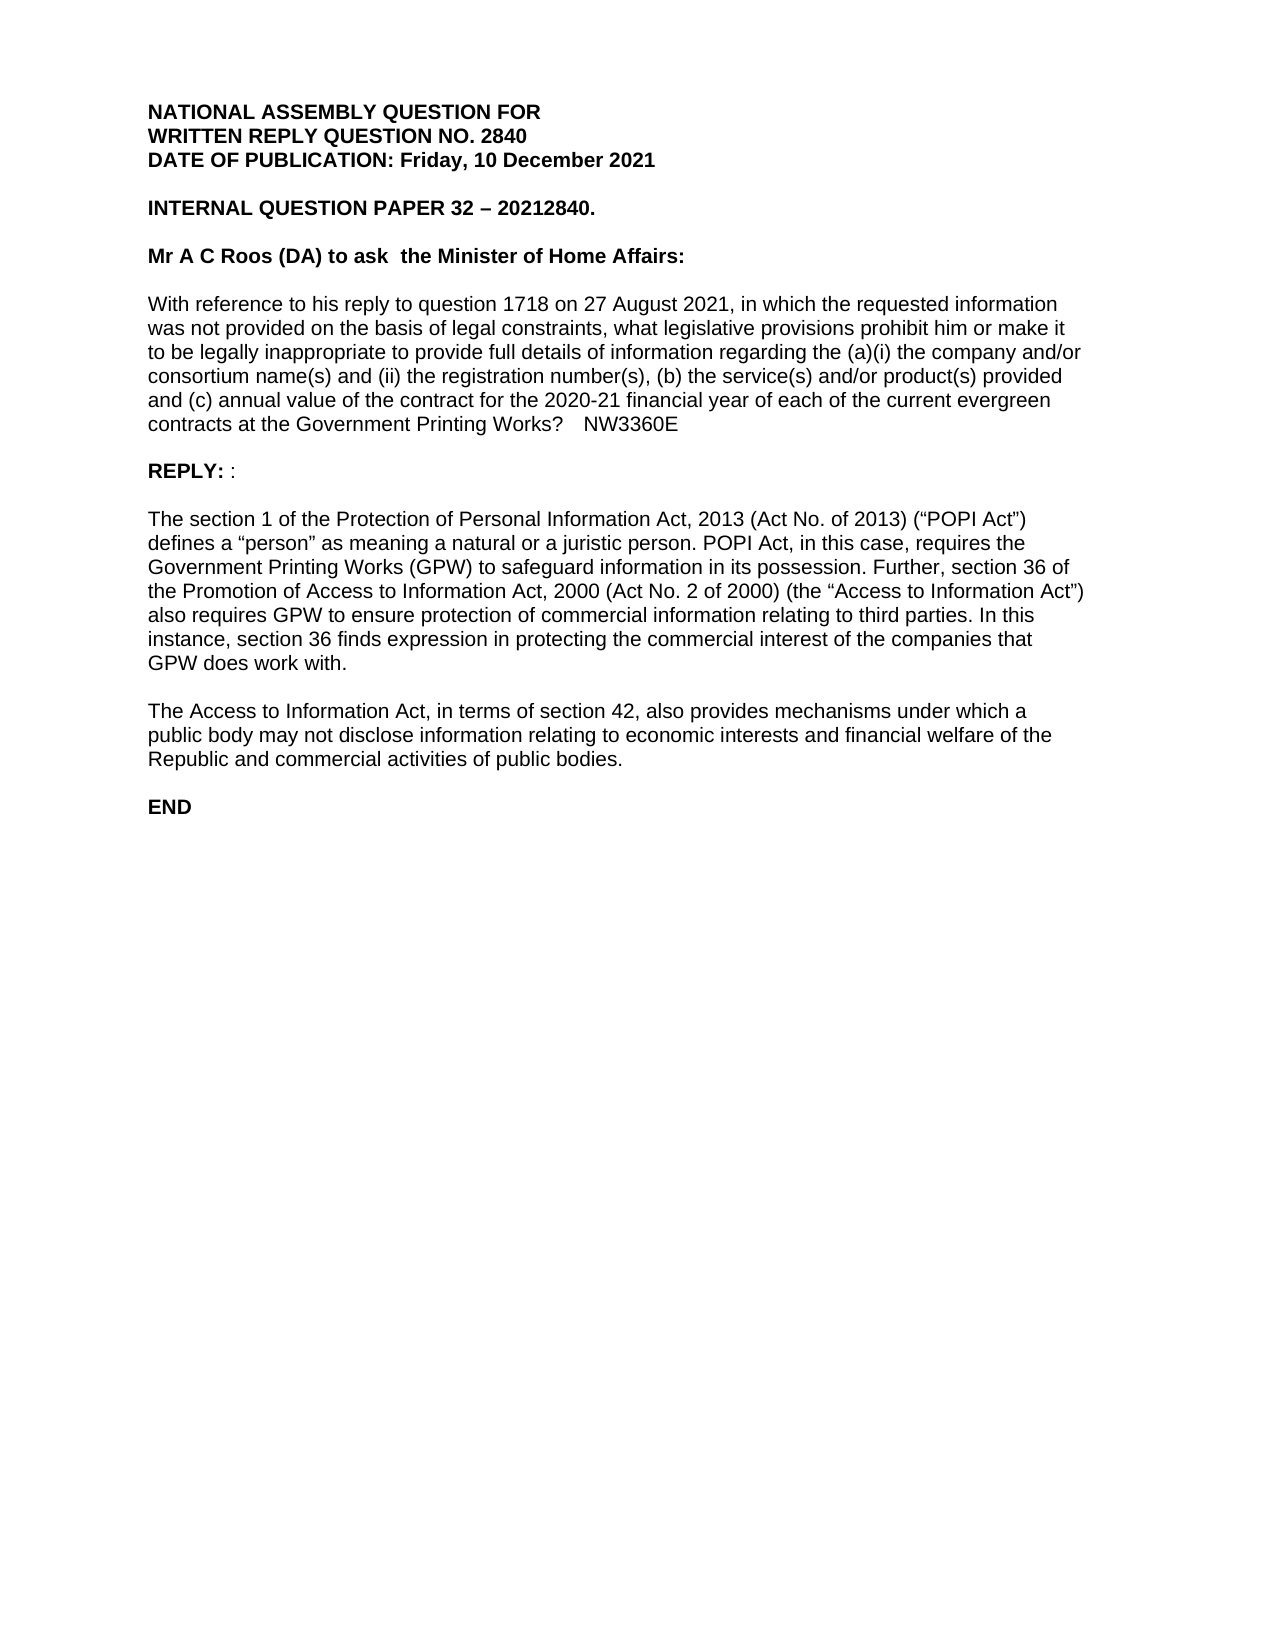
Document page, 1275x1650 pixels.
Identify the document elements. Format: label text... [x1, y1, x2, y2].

subtitle NATIONAL ASSEMBLY QUESTION FOR WRITTEN REPLY QUESTION NO. 2840 [148, 100, 551, 148]
text DATE OF PUBLICATION: Friday, 10 December 2021 [148, 148, 1135, 172]
text With reference to his reply to question 1718 on 27 August 2021, in which the requested information was not provided on the basis of legal constraints, what legislative provisions prohibit him or make it to be legally inappropriate to provide full details of information regarding the (a)(i) the company and/or consortium name(s) and (ii) the registration number(s), (b) the service(s) and/or product(s) provided and (c) annual value of the contract for the 2020-21 financial year of each of the current evergreen contracts at the Government Printing Works? NW3360E [148, 292, 1088, 435]
text Mr A C Roos (DA) to ask the Minister of Home Affairs: [148, 244, 1135, 268]
text The Access to Information Act, in terms of section 42, also provides mechanisms under which a public body may not disclose information relating to economic interests and financial welfare of the Republic and commercial activities of public bodies. [148, 699, 1088, 771]
subtitle REPLY: : [148, 459, 1135, 483]
text The section 1 of the Protection of Personal Information Act, 2013 (Act No. of 2013) (“POPI Act”) defines a “person” as meaning a natural or a juristic person. POPI Act, in this case, requires the Government Printing Works (GPW) to safeguard information in its possession. Further, section 36 of the Promotion of Access to Information Act, 2000 (Act No. 2 of 2000) (the “Access to Information Act”) also requires GPW to ensure protection of commercial information relating to third parties. In this instance, section 36 finds expression in protecting the commercial interest of the companies that GPW does work with. [148, 507, 1088, 675]
subtitle END [148, 795, 1135, 819]
text INTERNAL QUESTION PAPER 32 – 20212840. [148, 196, 1135, 220]
